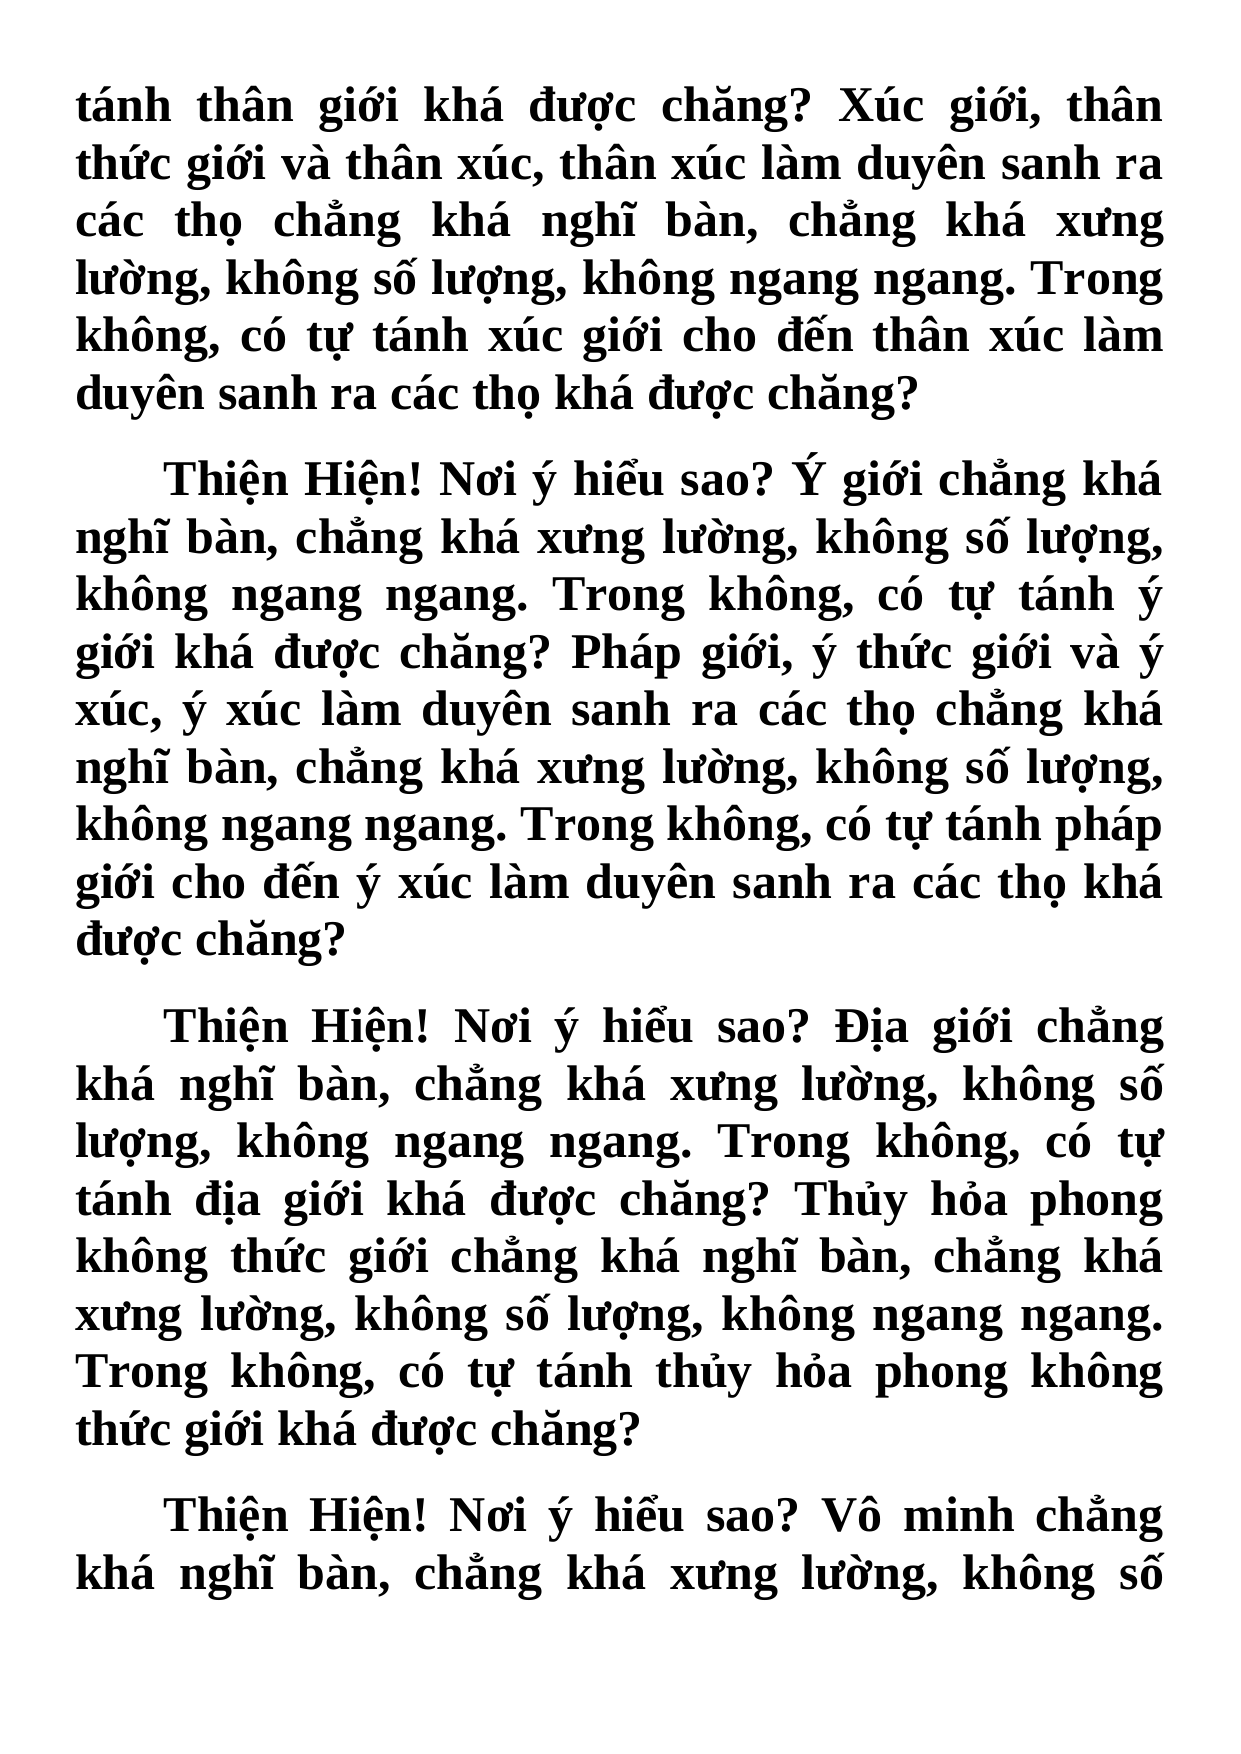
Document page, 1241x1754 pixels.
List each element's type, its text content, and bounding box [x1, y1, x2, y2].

text Thiện Hiện! Nơi ý hiểu sao? Ý giới chẳng khá nghĩ bàn, chẳng khá xưng lường, không số lượng, không ngang ngang. Trong không, có tự tánh ý giới khá được chăng? Pháp giới, ý thức giới và ý xúc, ý xúc làm duyên sanh ra các thọ chẳng khá nghĩ bàn, chẳng khá xưng lường, không số lượng, không ngang ngang. Trong không, có tự tánh pháp giới cho đến ý xúc làm duyên sanh ra các thọ khá được chăng? [75, 449, 1165, 967]
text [75, 75, 1165, 420]
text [75, 1485, 1165, 1600]
text Thiện Hiện! Nơi ý hiểu sao? Địa giới chẳng khá nghĩ bàn, chẳng khá xưng lường, không số lượng, không ngang ngang. Trong không, có tự tánh địa giới khá được chăng? Thủy hỏa phong không thức giới chẳng khá nghĩ bàn, chẳng khá xưng lường, không số lượng, không ngang ngang. Trong không, có tự tánh thủy hỏa phong không thức giới khá được chăng? [75, 996, 1165, 1456]
